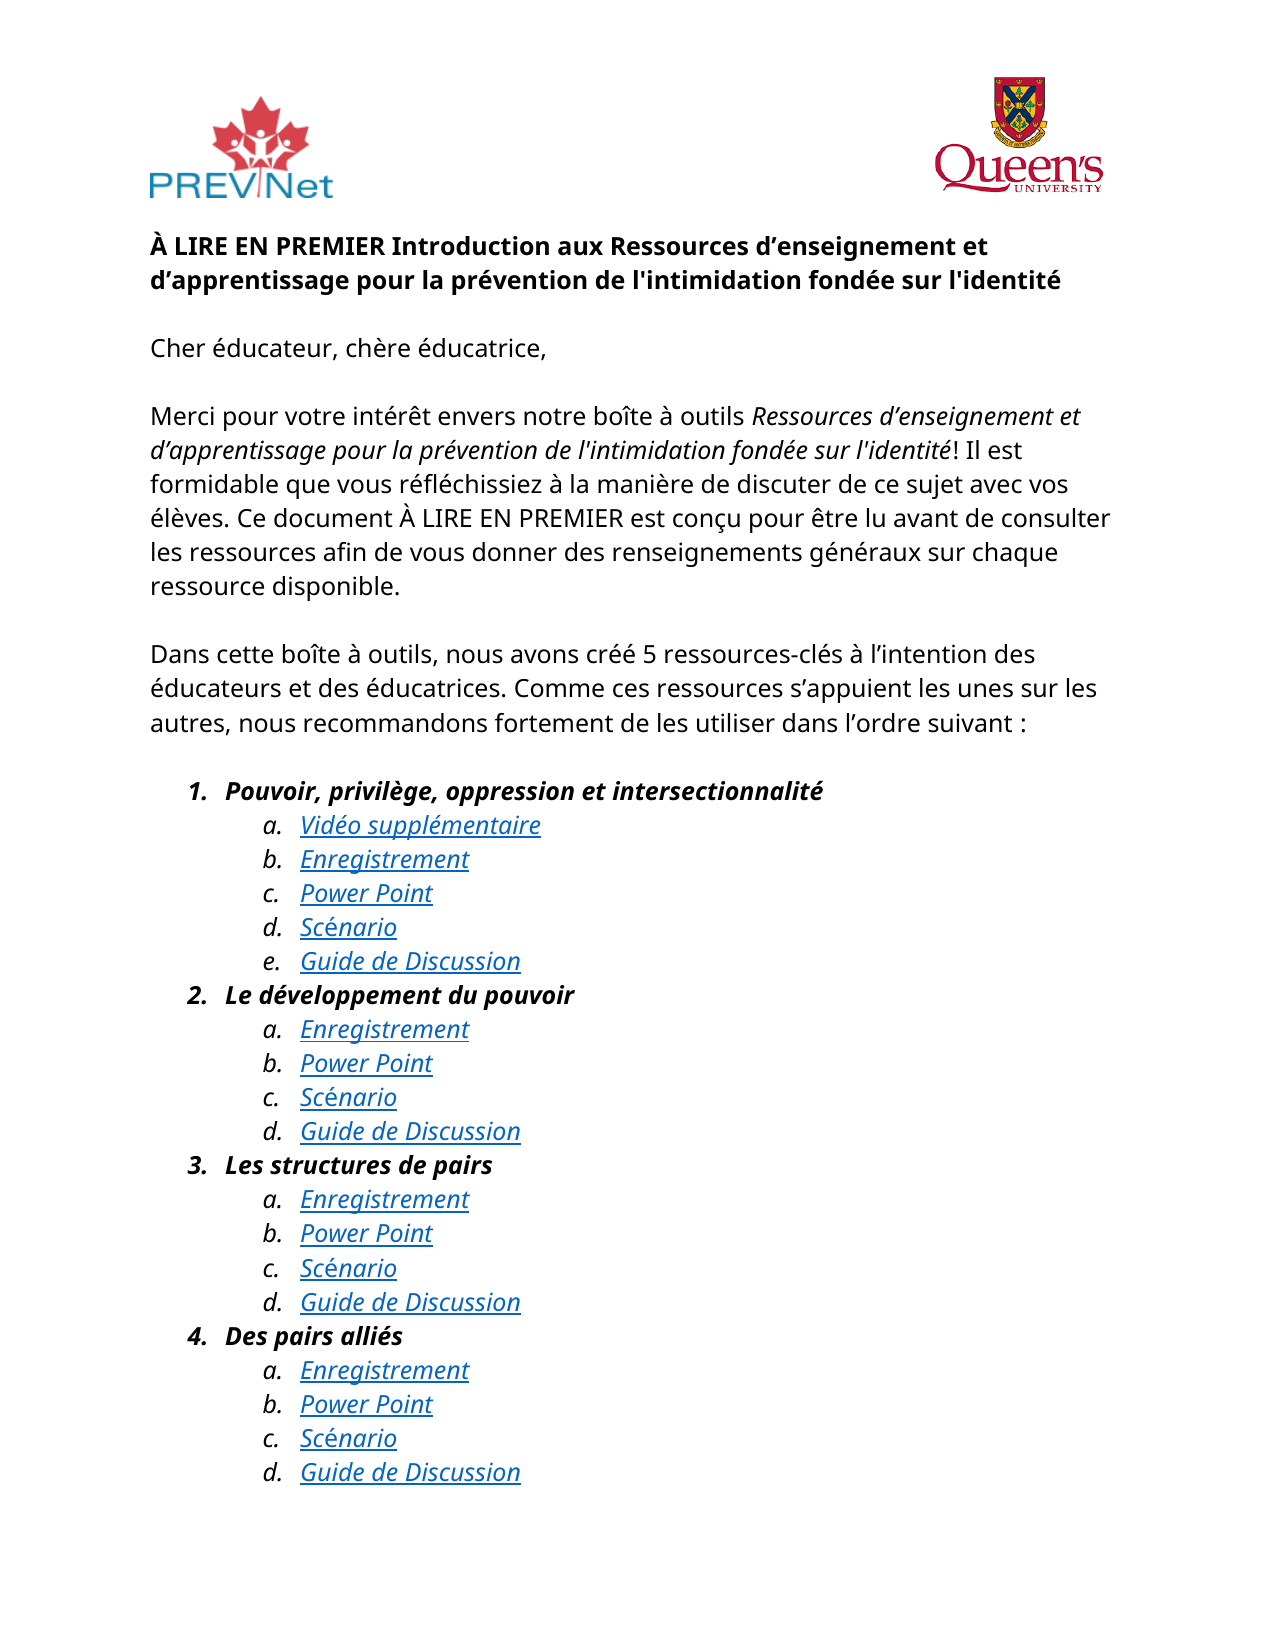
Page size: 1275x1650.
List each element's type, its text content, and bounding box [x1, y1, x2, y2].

list Enregistrement [262, 1352, 1125, 1386]
picture [911, 73, 1125, 198]
list Vidéo supplémentaire [262, 807, 1125, 841]
list Power Point [262, 1046, 1125, 1080]
list Enregistrement [262, 841, 1125, 876]
list Enregistrement [262, 1012, 1125, 1046]
list Power Point [262, 1386, 1125, 1421]
text Cher éducateur, chère éducatrice, [150, 331, 1125, 364]
list Scénario [262, 1250, 1125, 1284]
list Scénario [262, 1080, 1125, 1114]
list Power Point [262, 1216, 1125, 1250]
list Power Point [262, 876, 1125, 909]
list Guide de Discussion [262, 1284, 1125, 1318]
list Guide de Discussion [262, 1454, 1125, 1489]
list Des pairs alliés [187, 1318, 1125, 1352]
list Pouvoir, privilège, oppression et intersectionnalité [187, 773, 1125, 807]
list Enregistrement [262, 1182, 1125, 1216]
text À LIRE EN PREMIER Introduction aux Ressources d’enseignement et d’apprentissage pour la prévention de l'intimidation fondée sur l'identité [150, 228, 1125, 296]
picture [150, 96, 333, 198]
list Scénario [262, 909, 1125, 944]
text Merci pour votre intérêt envers notre boîte à outils Ressources d’enseignement et d’apprentissage pour la prévention de l'intimidation fondée sur l'identité! Il est formidable que vous réfléchissiez à la manière de discuter de ce sujet avec vos élèves. Ce document À LIRE EN PREMIER est conçu pour être lu avant de consulter les ressources afin de vous donner des renseignements généraux sur chaque ressource disponible. [150, 399, 1125, 603]
list Le développement du pouvoir [187, 978, 1125, 1012]
list Les structures de pairs [187, 1148, 1125, 1182]
list Scénario [262, 1421, 1125, 1454]
text Dans cette boîte à outils, nous avons créé 5 ressources-clés à l’intention des éducateurs et des éducatrices. Comme ces ressources s’appuient les unes sur les autres, nous recommandons fortement de les utiliser dans l’ordre suivant : [150, 637, 1125, 739]
list Guide de Discussion [262, 944, 1125, 978]
list Guide de Discussion [262, 1114, 1125, 1148]
